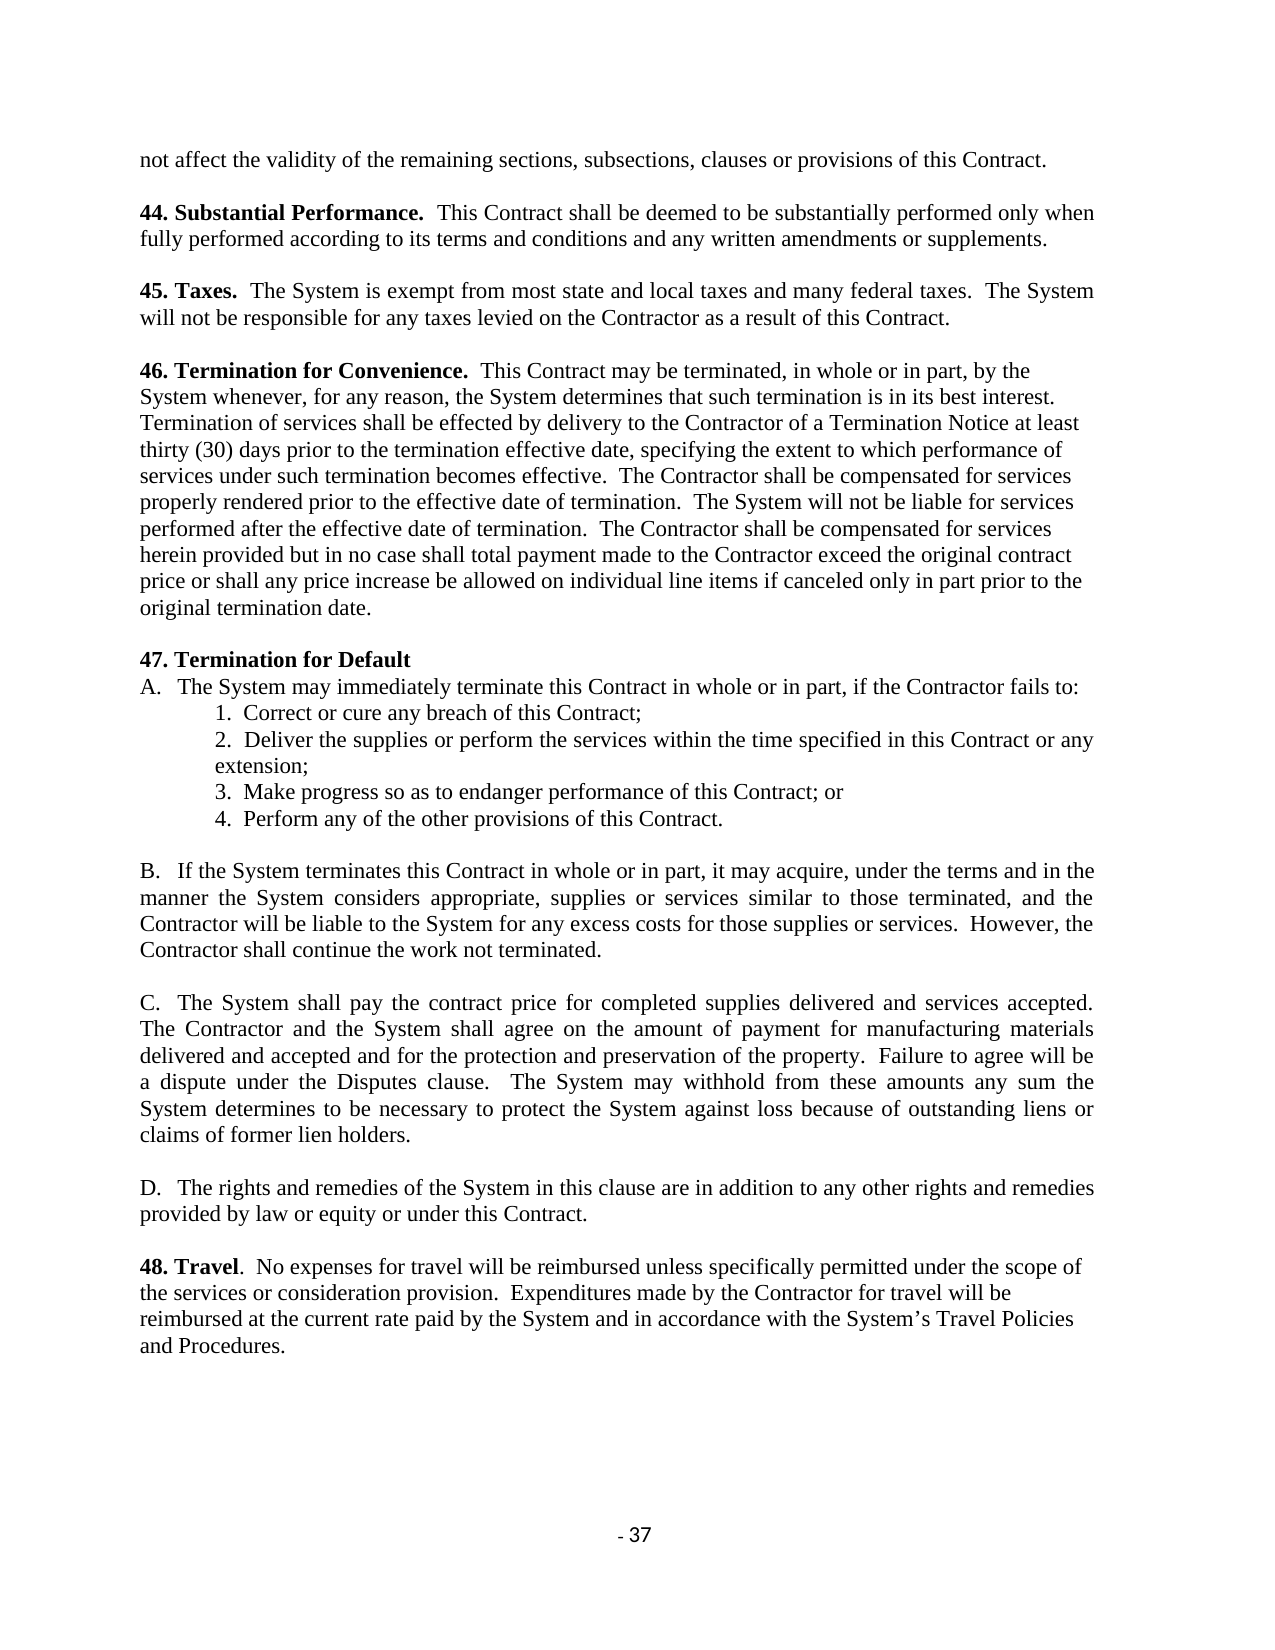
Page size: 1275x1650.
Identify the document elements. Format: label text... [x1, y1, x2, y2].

text 48. Travel. No expenses for travel will be reimbursed unless specifically permitted under the scope of the services or consideration provision. Expenditures made by the Contractor for travel will be reimbursed at the current rate paid by the System and in accordance with the System’s Travel Policies and Procedures. [139, 1253, 1096, 1358]
text 4. Perform any of the other provisions of this Contract. [139, 805, 1096, 831]
text 47. Termination for Default [139, 647, 1096, 673]
text 45. Taxes. The System is exempt from most state and local taxes and many federal taxes. The System will not be responsible for any taxes levied on the Contractor as a result of this Contract. [139, 278, 1096, 330]
list The System shall pay the contract price for completed supplies delivered and services accepted. The Contractor and the System shall agree on the amount of payment for manufacturing materials delivered and accepted and for the protection and preservation of the property. Failure to agree will be a dispute under the Disputes clause. The System may withhold from these amounts any sum the System determines to be necessary to protect the System against loss because of outstanding liens or claims of former lien holders. [139, 989, 1096, 1147]
text 44. Substantial Performance. This Contract shall be deemed to be substantially performed only when fully performed according to its terms and conditions and any written amendments or supplements. [139, 198, 1096, 251]
text 1. Correct or cure any breach of this Contract; [139, 699, 1096, 726]
list The rights and remedies of the System in this clause are in addition to any other rights and remedies provided by law or equity or under this Contract. [139, 1174, 1096, 1226]
text 46. Termination for Convenience. This Contract may be terminated, in whole or in part, by the System whenever, for any reason, the System determines that such termination is in its best interest. Termination of services shall be effected by delivery to the Contractor of a Termination Notice at least thirty (30) days prior to the termination effective date, specifying the extent to which performance of services under such termination becomes effective. The Contractor shall be compensated for services properly rendered prior to the effective date of termination. The System will not be liable for services performed after the effective date of termination. The Contractor shall be compensated for services herein provided but in no case shall total payment made to the Contractor exceed the original contract price or shall any price increase be allowed on individual line items if canceled only in part prior to the original termination date. [139, 357, 1096, 620]
text 2. Deliver the supplies or perform the services within the time specified in this Contract or any extension; [214, 726, 1096, 778]
list The System may immediately terminate this Contract in whole or in part, if the Contractor fails to: [139, 673, 1096, 699]
list If the System terminates this Contract in whole or in part, it may acquire, under the terms and in the manner the System considers appropriate, supplies or services similar to those terminated, and the Contractor will be liable to the System for any excess costs for those supplies or services. However, the Contractor shall continue the work not terminated. [139, 857, 1096, 963]
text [139, 146, 1096, 172]
text 3. Make progress so as to endanger performance of this Contract; or [139, 778, 1096, 805]
